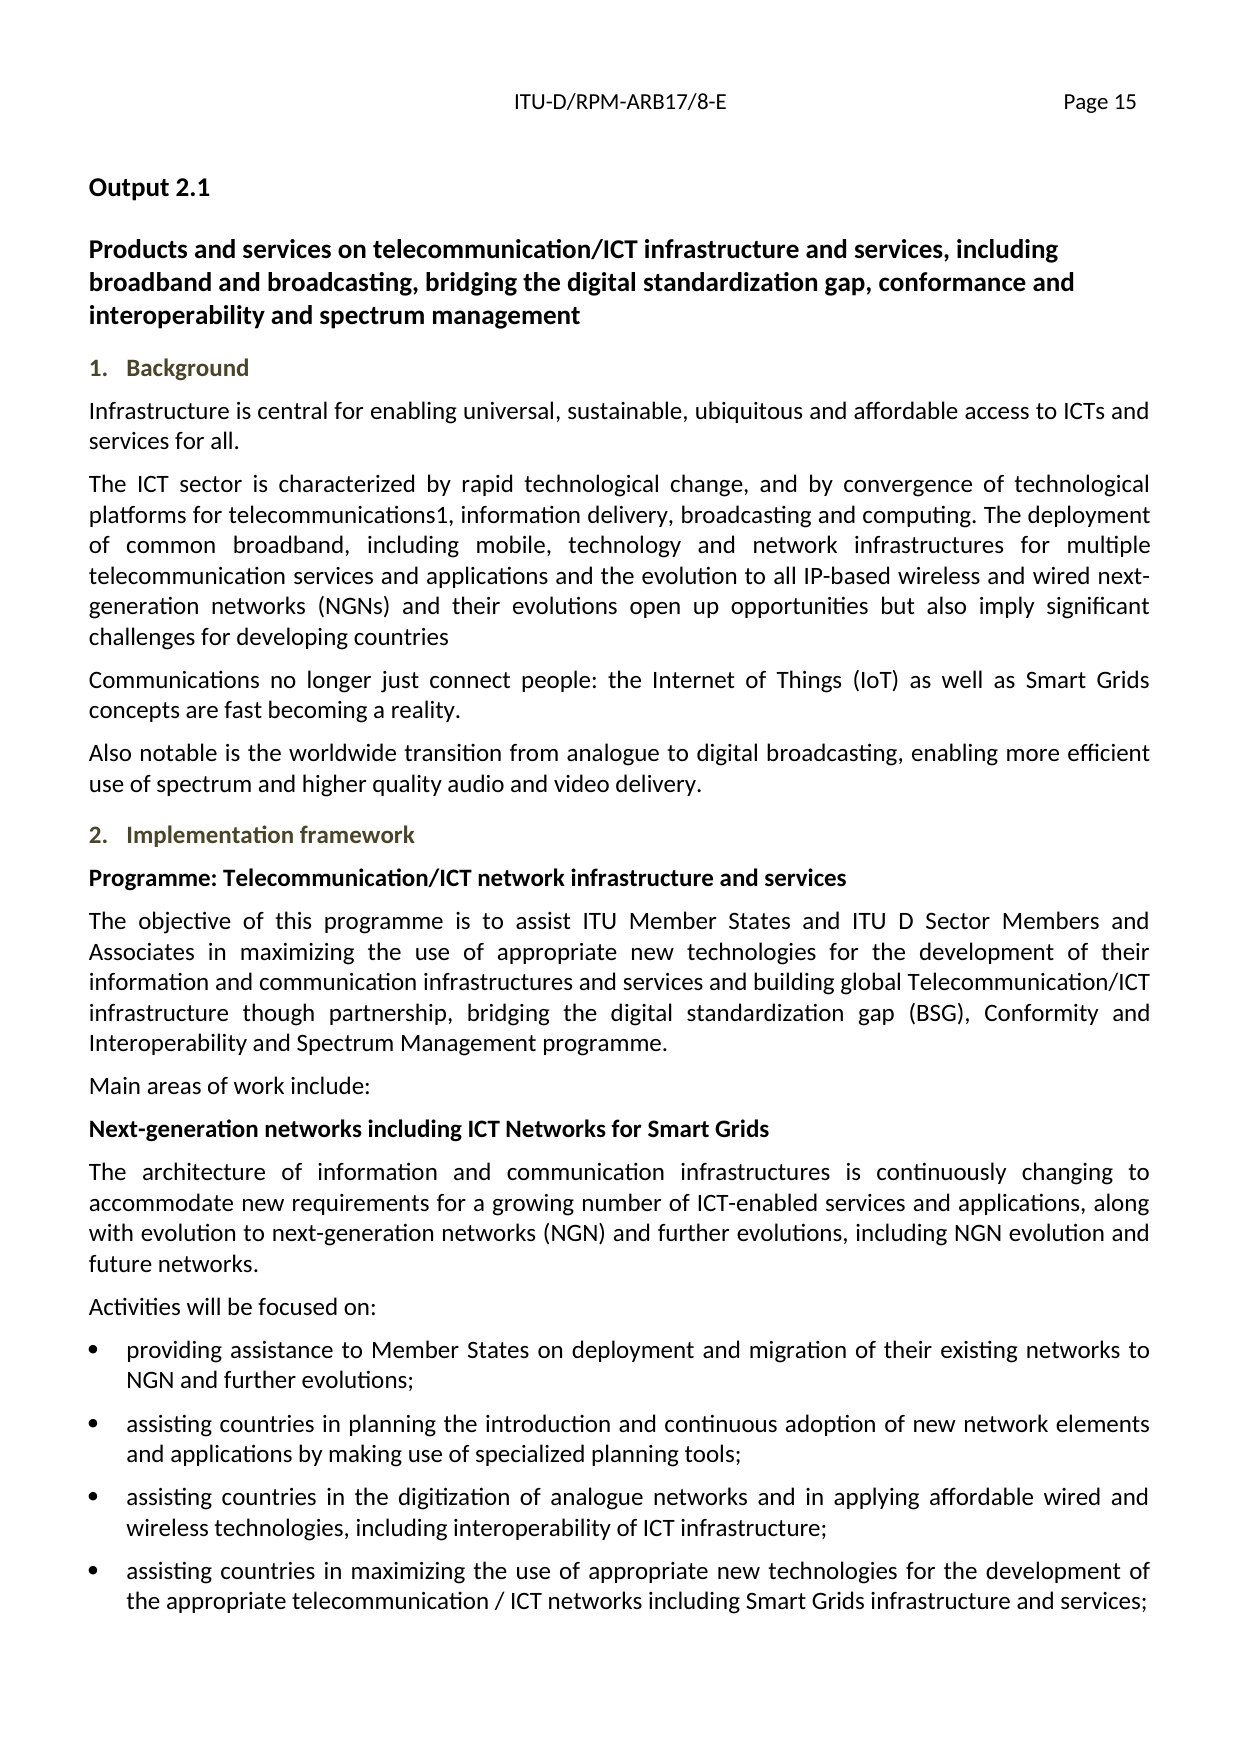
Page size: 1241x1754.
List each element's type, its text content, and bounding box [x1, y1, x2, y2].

text Infrastructure is central for enabling universal, sustainable, ubiquitous and affordable access to ICTs and services for all. [89, 395, 1152, 456]
list assisting countries in planning the introduction and continuous adoption of new network elements and applications by making use of specialized planning tools; [89, 1408, 1152, 1469]
text Next-generation networks including ICT Networks for Smart Grids [89, 1113, 1152, 1144]
text The ICT sector is characterized by rapid technological change, and by convergence of technological platforms for telecommunications1, information delivery, broadcasting and computing. The deployment of common broadband, including mobile, technology and network infrastructures for multiple telecommunication services and applications and the evolution to all IP-based wireless and wired next-generation networks (NGNs) and their evolutions open up opportunities but also imply significant challenges for developing countries [89, 468, 1152, 651]
text Main areas of work include: [89, 1071, 1152, 1101]
list assisting countries in maximizing the use of appropriate new technologies for the development of the appropriate telecommunication / ICT networks including Smart Grids infrastructure and services; [89, 1555, 1152, 1616]
subtitle Output 2.1 [89, 170, 1152, 203]
text Activities will be focused on: [89, 1291, 1152, 1322]
text Communications no longer just connect people: the Internet of Things (IoT) as well as Smart Grids concepts are fast becoming a reality. [89, 664, 1152, 725]
text Programme: Telecommunication/ICT network infrastructure and services [89, 862, 1152, 893]
subtitle Background [89, 352, 1152, 382]
subtitle Products and services on telecommunication/ICT infrastructure and services, including broadband and broadcasting, bridging the digital standardization gap, conformance and interoperability and spectrum management [89, 232, 1152, 331]
text The objective of this programme is to assist ITU Member States and ITU D Sector Members and Associates in maximizing the use of appropriate new technologies for the development of their information and communication infrastructures and services and building global Telecommunication/ICT infrastructure though partnership, bridging the digital standardization gap (BSG), Conformity and Interoperability and Spectrum Management programme. [89, 905, 1152, 1058]
text The architecture of information and communication infrastructures is continuously changing to accommodate new requirements for a growing number of ICT-enabled services and applications, along with evolution to next-generation networks (NGN) and further evolutions, including NGN evolution and future networks. [89, 1157, 1152, 1279]
subtitle Implementation framework [89, 819, 1152, 850]
list providing assistance to Member States on deployment and migration of their existing networks to NGN and further evolutions; [89, 1334, 1152, 1395]
text Also notable is the worldwide transition from analogue to digital broadcasting, enabling more efficient use of spectrum and higher quality audio and video delivery. [89, 737, 1152, 798]
list assisting countries in the digitization of analogue networks and in applying affordable wired and wireless technologies, including interoperability of ICT infrastructure; [89, 1481, 1152, 1542]
